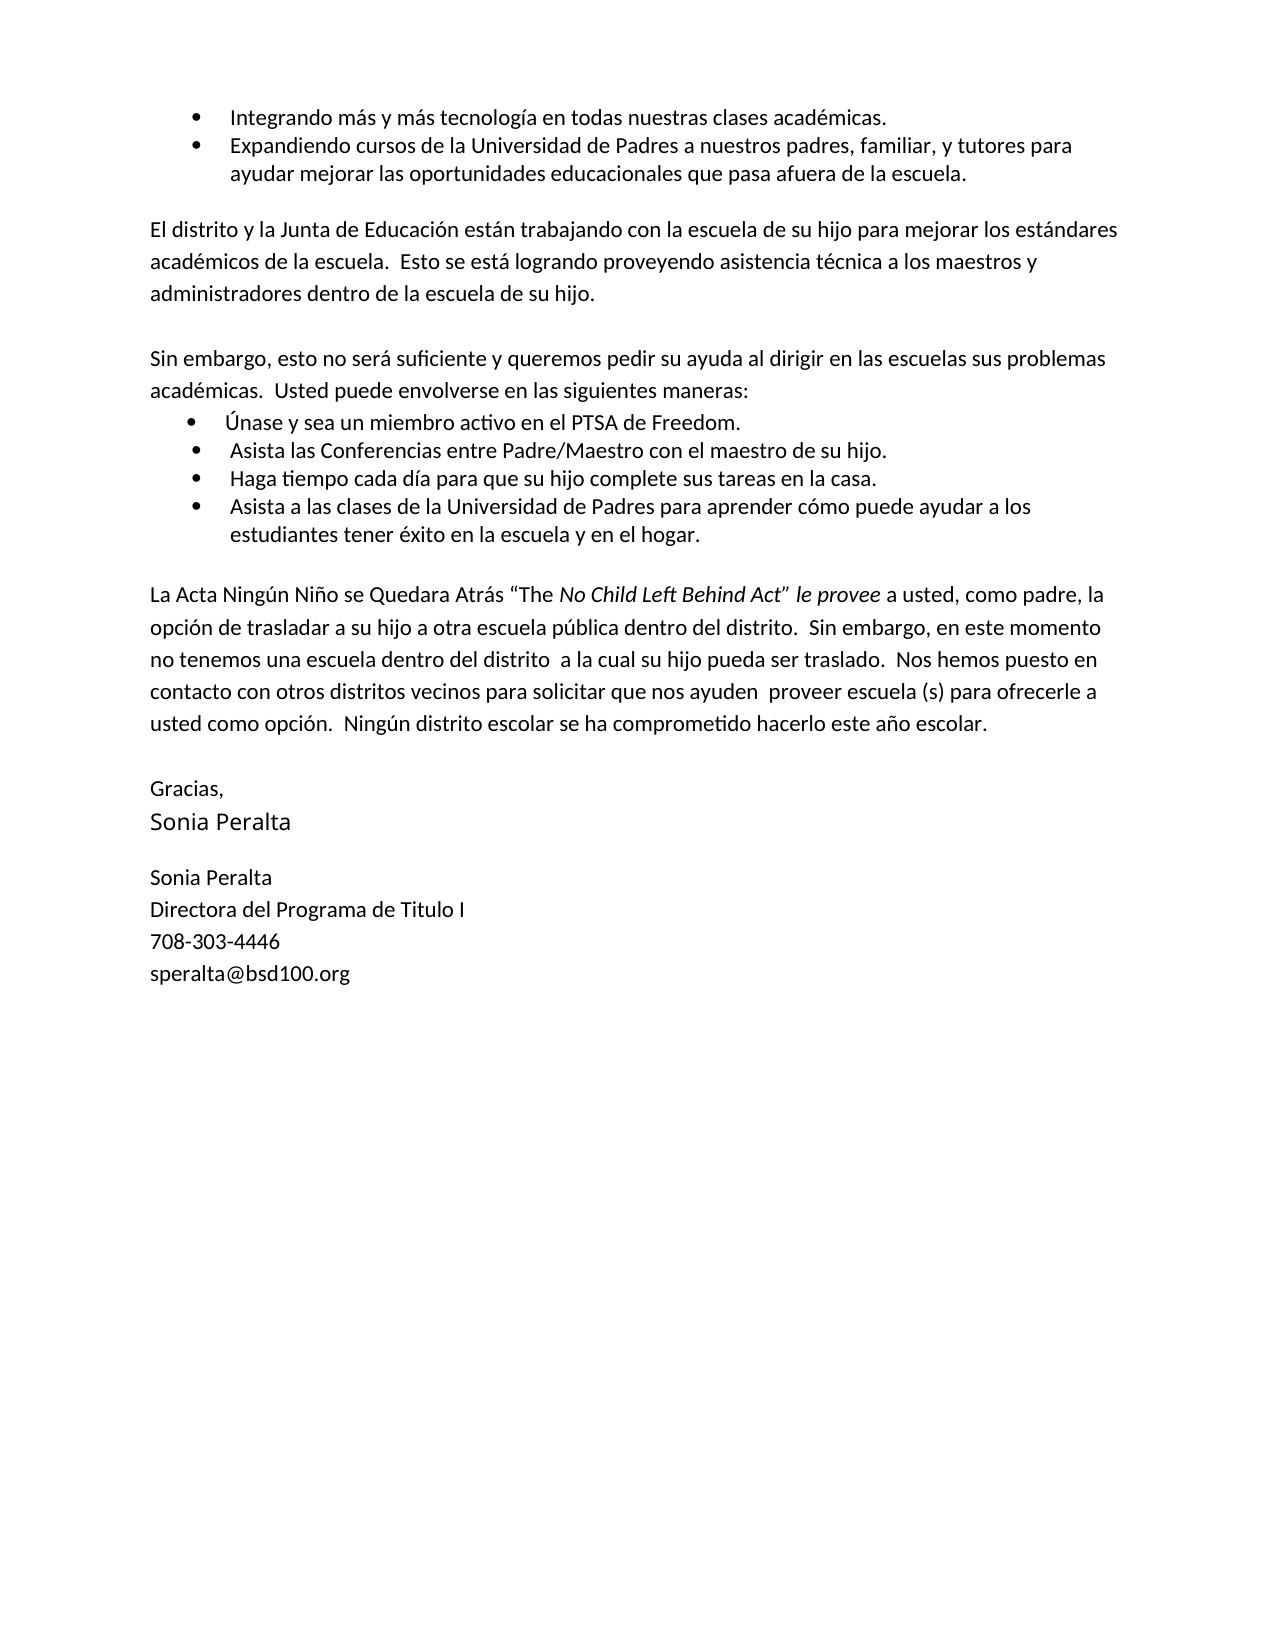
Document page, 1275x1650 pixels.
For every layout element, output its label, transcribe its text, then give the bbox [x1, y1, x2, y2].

list Únase y sea un miembro activo en el PTSA de Freedom. [187, 408, 1125, 436]
text El distrito y la Junta de Educación están trabajando con la escuela de su hijo para mejorar los estándares académicos de la escuela. Esto se está logrando proveyendo asistencia técnica a los maestros y administradores dentro de la escuela de su hijo. [150, 215, 1125, 307]
list Asista las Conferencias entre Padre/Maestro con el maestro de su hijo. [192, 436, 1125, 464]
text La Acta Ningún Niño se Quedara Atrás “The No Child Left Behind Act” le provee a usted, como padre, la opción de trasladar a su hijo a otra escuela pública dentro del distrito. Sin embargo, en este momento no tenemos una escuela dentro del distrito a la cual su hijo pueda ser traslado. Nos hemos puesto en contacto con otros distritos vecinos para solicitar que nos ayuden proveer escuela (s) para ofrecerle a usted como opción. Ningún distrito escolar se ha comprometido hacerlo este año escolar. [150, 581, 1125, 737]
list Asista a las clases de la Universidad de Padres para aprender cómo puede ayudar a los estudiantes tener éxito en la escuela y en el hogar. [192, 492, 1125, 548]
text Gracias, [150, 774, 1125, 802]
text speralta@bsd100.org [150, 959, 1125, 987]
list Expandiendo cursos de la Universidad de Padres a nuestros padres, familiar, y tutores para ayudar mejorar las oportunidades educacionales que pasa afuera de la escuela. [192, 131, 1125, 187]
text Sonia Peralta [150, 863, 1125, 891]
text Sonia Peralta [150, 806, 1125, 837]
list Haga tiempo cada día para que su hijo complete sus tareas en la casa. [192, 464, 1125, 492]
text 708-303-4446 [150, 927, 1125, 955]
text Directora del Programa de Titulo I [150, 895, 1125, 923]
list Integrando más y más tecnología en todas nuestras clases académicas. [192, 103, 1125, 131]
text Sin embargo, esto no será suficiente y queremos pedir su ayuda al dirigir en las escuelas sus problemas académicas. Usted puede envolverse en las siguientes maneras: [150, 344, 1125, 404]
